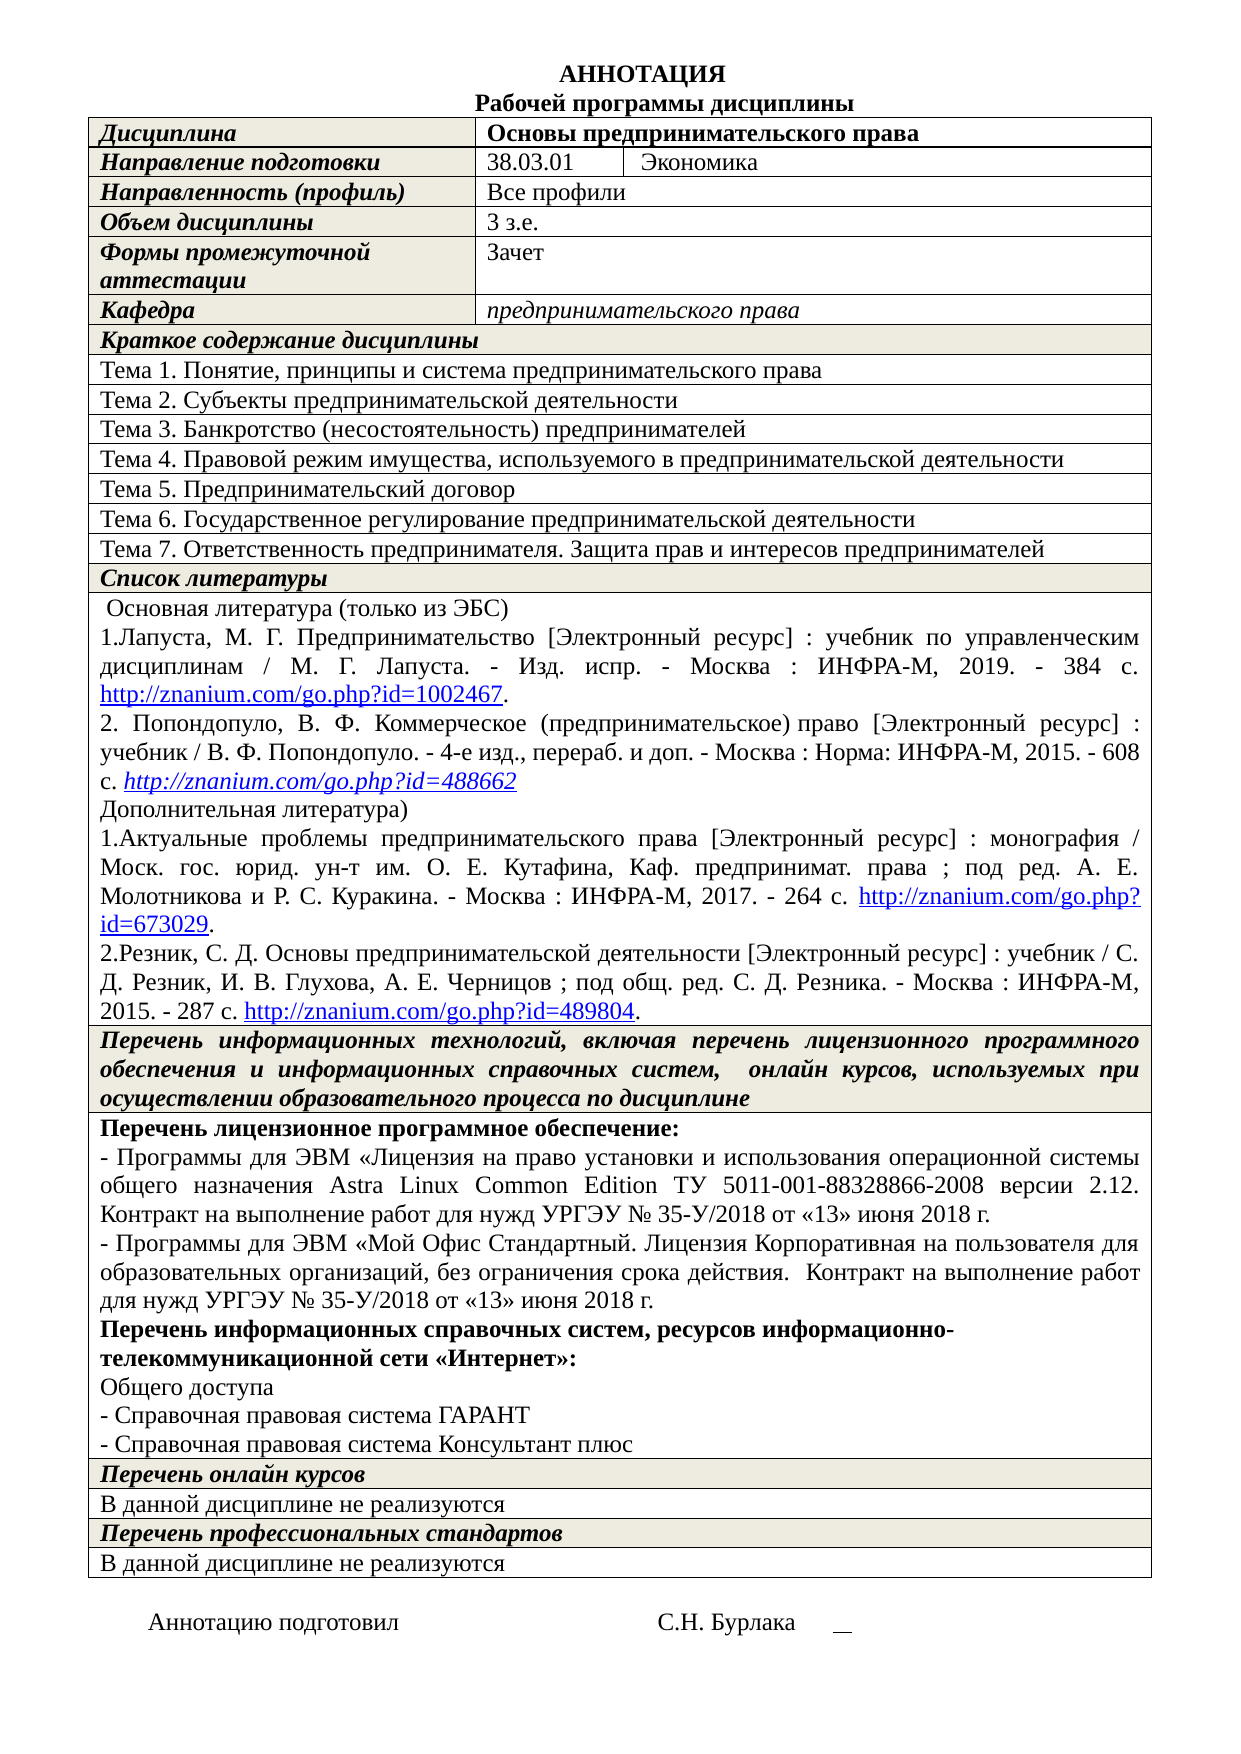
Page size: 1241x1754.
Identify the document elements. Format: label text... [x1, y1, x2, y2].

table_cell 3 з.е. [476, 207, 1151, 236]
table_cell Тема 6. Государственное регулирование предпринимательской деятельности [89, 504, 1151, 533]
table_cell Список литературы [89, 564, 1151, 592]
table_cell Кафедра [89, 295, 475, 324]
table_cell Все профили [476, 177, 1151, 206]
table_cell Формы промежуточной аттестации [89, 237, 475, 294]
table_cell Зачет [476, 237, 1151, 294]
table_cell Тема 7. Ответственность предпринимателя. Защита прав и интересов предпринимателей [89, 534, 1151, 562]
table_cell Направленность (профиль) [89, 177, 475, 206]
table_cell Перечень профессиональных стандартов [89, 1519, 1151, 1547]
table_cell Краткое содержание дисциплины [89, 325, 1151, 354]
table_cell Экономика [624, 148, 1151, 176]
text Аннотацию подготовил С.Н. Бурлака [148, 1607, 1152, 1636]
table_header Основы предпринимательского права [476, 118, 1151, 146]
text АННОТАЦИЯ [88, 59, 1152, 88]
table_cell Тема 2. Субъекты предпринимательской деятельности [89, 385, 1151, 413]
table_cell Перечень онлайн курсов [89, 1459, 1151, 1488]
table_cell Направление подготовки [89, 148, 475, 176]
table_cell В данной дисциплине не реализуются [89, 1489, 1151, 1517]
table_cell Перечень лицензионное программное обеспечение: - Программы для ЭВМ «Лицензия на право установки и использования операционной системы общего назначения Astra Linux Common Edition ТУ 5011-001-88328866-2008 версии 2.12. Контракт на выполнение работ для нужд УРГЭУ № 35-У/2018 от «13» июня 2018 г. - Программы для ЭВМ «Мой Офис Стандартный. Лицензия Корпоративная на пользователя для образовательных организаций, без ограничения срока действия. Контракт на выполнение работ для нужд УРГЭУ № 35-У/2018 от «13» июня 2018 г. Перечень информационных справочных систем, ресурсов информационно-телекоммуникационной сети «Интернет»: Общего доступа - Справочная правовая система ГАРАНТ - Справочная правовая система Консультант плюс [89, 1113, 1151, 1458]
table_cell Тема 4. Правовой режим имущества, используемого в предпринимательской деятельности [89, 444, 1151, 473]
table_cell предпринимательского права [476, 295, 1151, 324]
table_cell Тема 5. Предпринимательский договор [89, 474, 1151, 503]
table_header Дисциплина [89, 118, 475, 146]
table_cell Перечень информационных технологий, включая перечень лицензионного программного обеспечения и информационных справочных систем, онлайн курсов, используемых при осуществлении образовательного процесса по дисциплине [89, 1026, 1151, 1112]
table_cell Тема 3. Банкротство (несостоятельность) предпринимателей [89, 415, 1151, 443]
table_cell Объем дисциплины [89, 207, 475, 236]
table_cell В данной дисциплине не реализуются [89, 1548, 1151, 1577]
table_cell 38.03.01 [476, 148, 623, 176]
table_cell Основная литература (только из ЭБС) 1.Лапуста, М. Г. Предпринимательство [Электронный ресурс] : учебник по управленческим дисциплинам / М. Г. Лапуста. - Изд. испр. - Москва : ИНФРА-М, 2019. - 384 с. http://znanium.com/go.php?id=1002467. 2. Попондопуло, В. Ф. Коммерческое (предпринимательское) право [Электронный ресурс] : учебник / В. Ф. Попондопуло. - 4-е изд., перераб. и доп. - Москва : Норма: ИНФРА-М, 2015. - 608 с. http://znanium.com/go.php?id=488662 Дополнительная литература) 1.Актуальные проблемы предпринимательского права [Электронный ресурс] : монография / Моск. гос. юрид. ун-т им. О. Е. Кутафина, Каф. предпринимат. права ; под ред. А. Е. Молотникова и Р. С. Куракина. - Москва : ИНФРА-М, 2017. - 264 с. http://znanium.com/go.php?id=673029. 2.Резник, С. Д. Основы предпринимательской деятельности [Электронный ресурс] : учебник / С. Д. Резник, И. В. Глухова, А. Е. Черницов ; под общ. ред. С. Д. Резника. - Москва : ИНФРА-М, 2015. - 287 с. http://znanium.com/go.php?id=489804. [89, 593, 1151, 1024]
text Рабочей программы дисциплины [177, 88, 1152, 117]
table_cell Тема 1. Понятие, принципы и система предпринимательского права [89, 355, 1151, 384]
